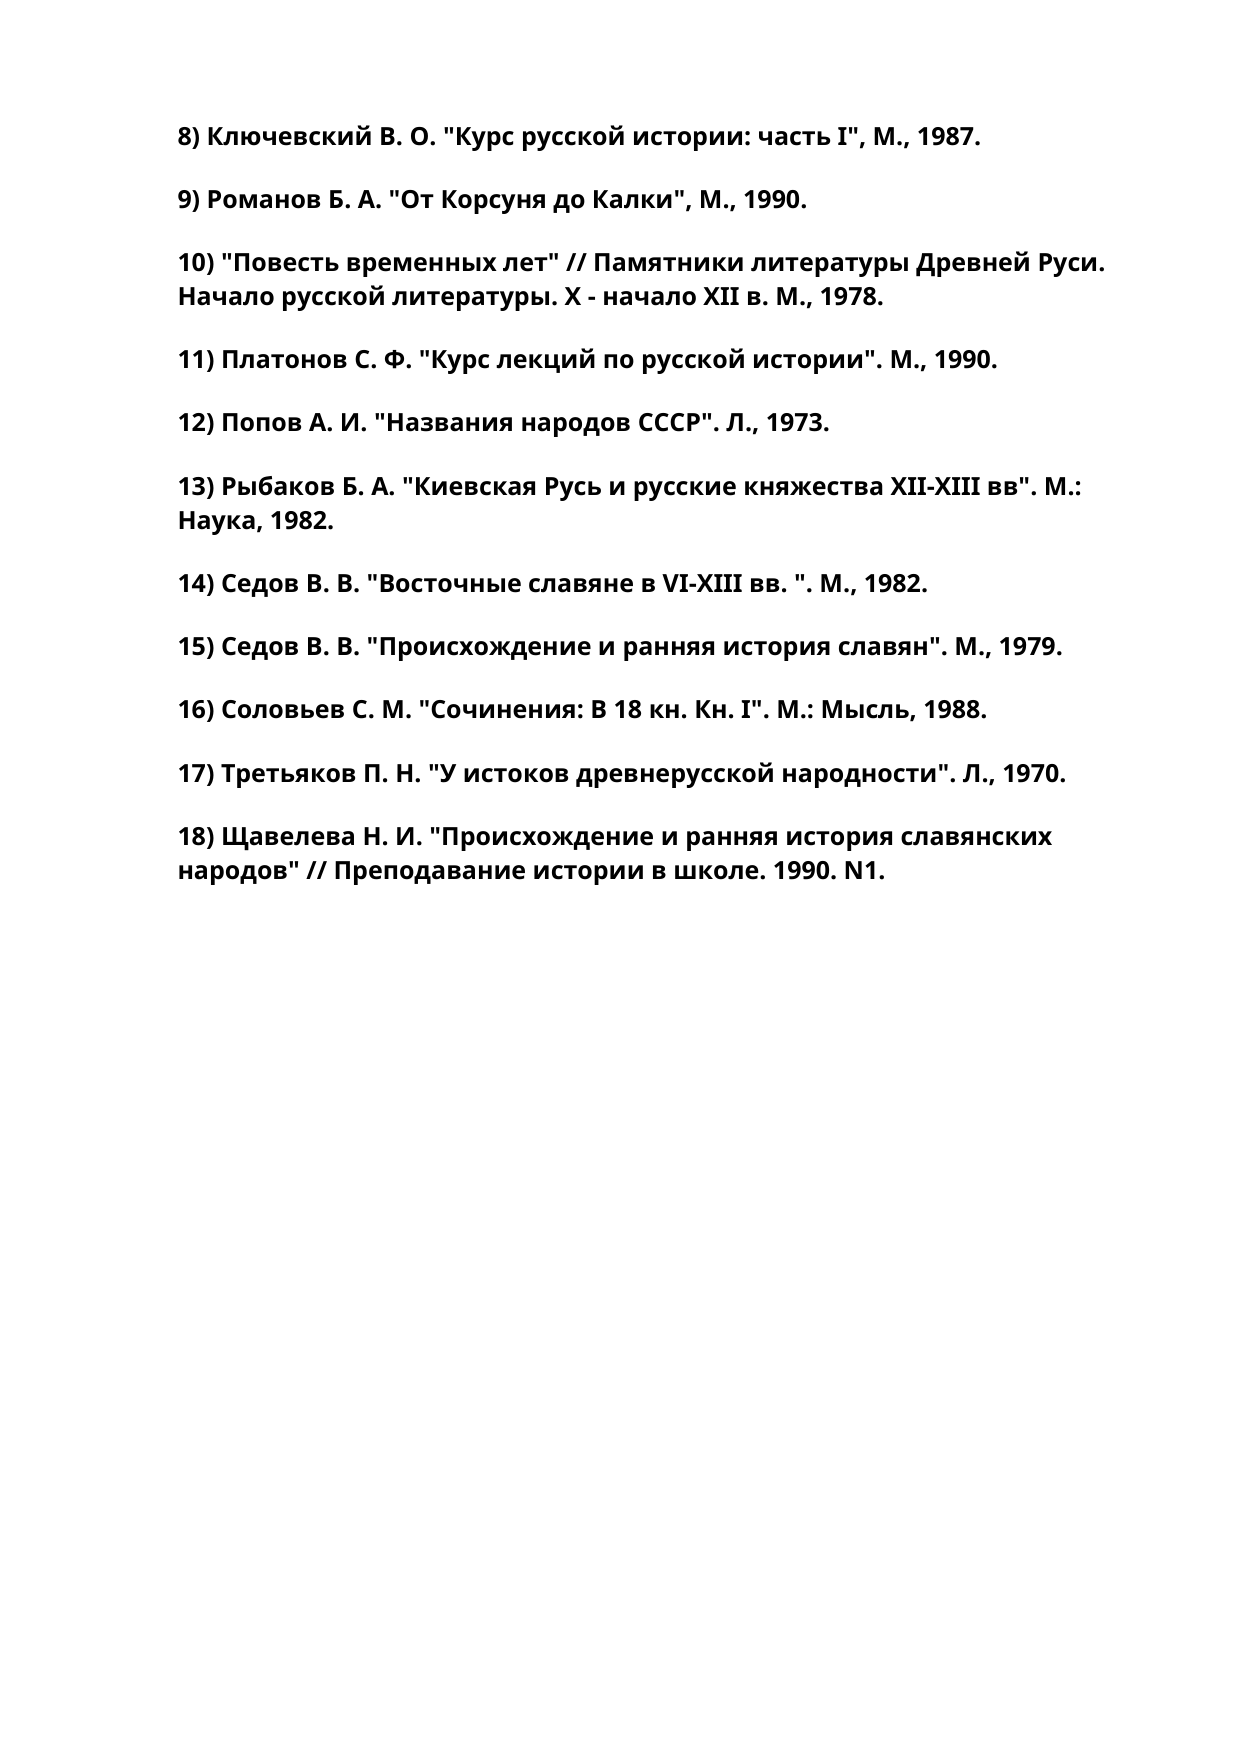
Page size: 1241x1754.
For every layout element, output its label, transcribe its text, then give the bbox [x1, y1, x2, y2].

text 17) Третьяков П. Н. "У истоков древнерусской народности". Л., 1970. [177, 755, 1152, 789]
text 15) Седов В. В. "Происхождение и ранняя история славян". М., 1979. [177, 629, 1152, 663]
text 8) Ключевский В. О. "Курс русской истории: часть I", М., 1987. [177, 118, 1152, 152]
text 12) Попов А. И. "Названия народов СССР". Л., 1973. [177, 405, 1152, 439]
text 14) Седов В. В. "Восточные славяне в VI-XIII вв. ". М., 1982. [177, 566, 1152, 600]
text 9) Романов Б. А. "От Корсуня до Калки", М., 1990. [177, 181, 1152, 215]
text 10) "Повесть временных лет" // Памятники литературы Древней Руси. Начало русской литературы. X - начало XII в. М., 1978. [177, 244, 1152, 313]
text 11) Платонов С. Ф. "Курс лекций по русской истории". М., 1990. [177, 342, 1152, 376]
text 13) Рыбаков Б. А. "Киевская Русь и русские княжества XII-XIII вв". М.: Наука, 1982. [177, 468, 1152, 536]
text 18) Щавелева Н. И. "Происхождение и ранняя история славянских народов" // Преподавание истории в школе. 1990. N1. [177, 818, 1152, 887]
text 16) Соловьев С. М. "Сочинения: В 18 кн. Кн. I". М.: Мысль, 1988. [177, 692, 1152, 726]
